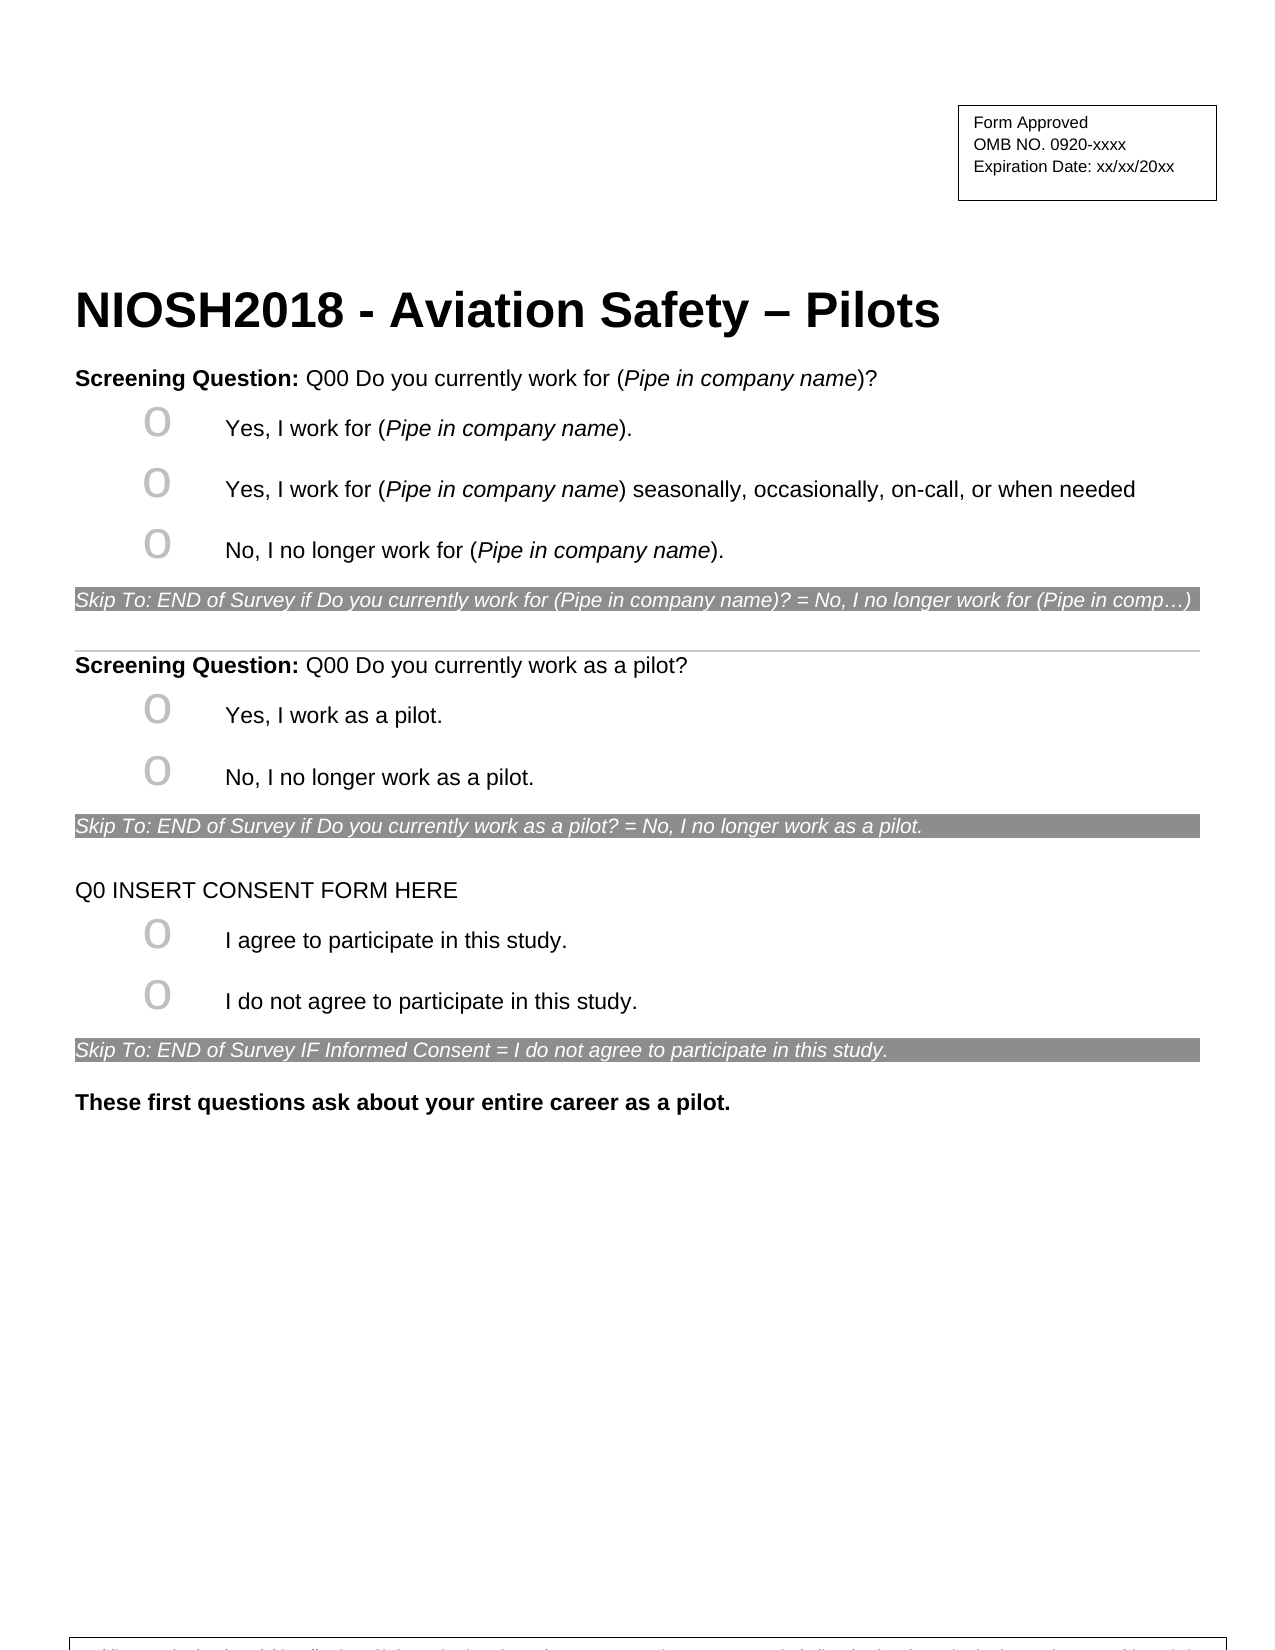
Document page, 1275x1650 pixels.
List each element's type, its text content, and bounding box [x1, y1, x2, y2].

text Skip To: END of Survey if Do you currently work for (Pipe in company name)? = No, I no longer work for (Pipe in comp…) [75, 587, 1200, 611]
text Screening Question: Q00 Do you currently work as a pilot? [75, 652, 1200, 679]
list No, I no longer work as a pilot. [141, 740, 1200, 801]
list Yes, I work for (Pipe in company name) seasonally, occasionally, on-call, or when needed [141, 452, 1200, 513]
text These first questions ask about your entire career as a pilot. [75, 1088, 1200, 1115]
list No, I no longer work for (Pipe in company name). [141, 513, 1200, 575]
text NIOSH2018 - Aviation Safety – Pilots [75, 281, 1200, 338]
list I do not agree to participate in this study. [141, 964, 1200, 1026]
text Q0 INSERT CONSENT FORM HERE [75, 877, 1200, 903]
list Yes, I work for (Pipe in company name). [141, 391, 1200, 452]
text Skip To: END of Survey if Do you currently work as a pilot? = No, I no longer work as a pilot. [75, 814, 1200, 838]
text Screening Question: Q00 Do you currently work for (Pipe in company name)? [75, 364, 1200, 391]
text Skip To: END of Survey IF Informed Consent = I do not agree to participate in this study. [75, 1038, 1200, 1062]
list Yes, I work as a pilot. [141, 679, 1200, 740]
list I agree to participate in this study. [141, 903, 1200, 964]
